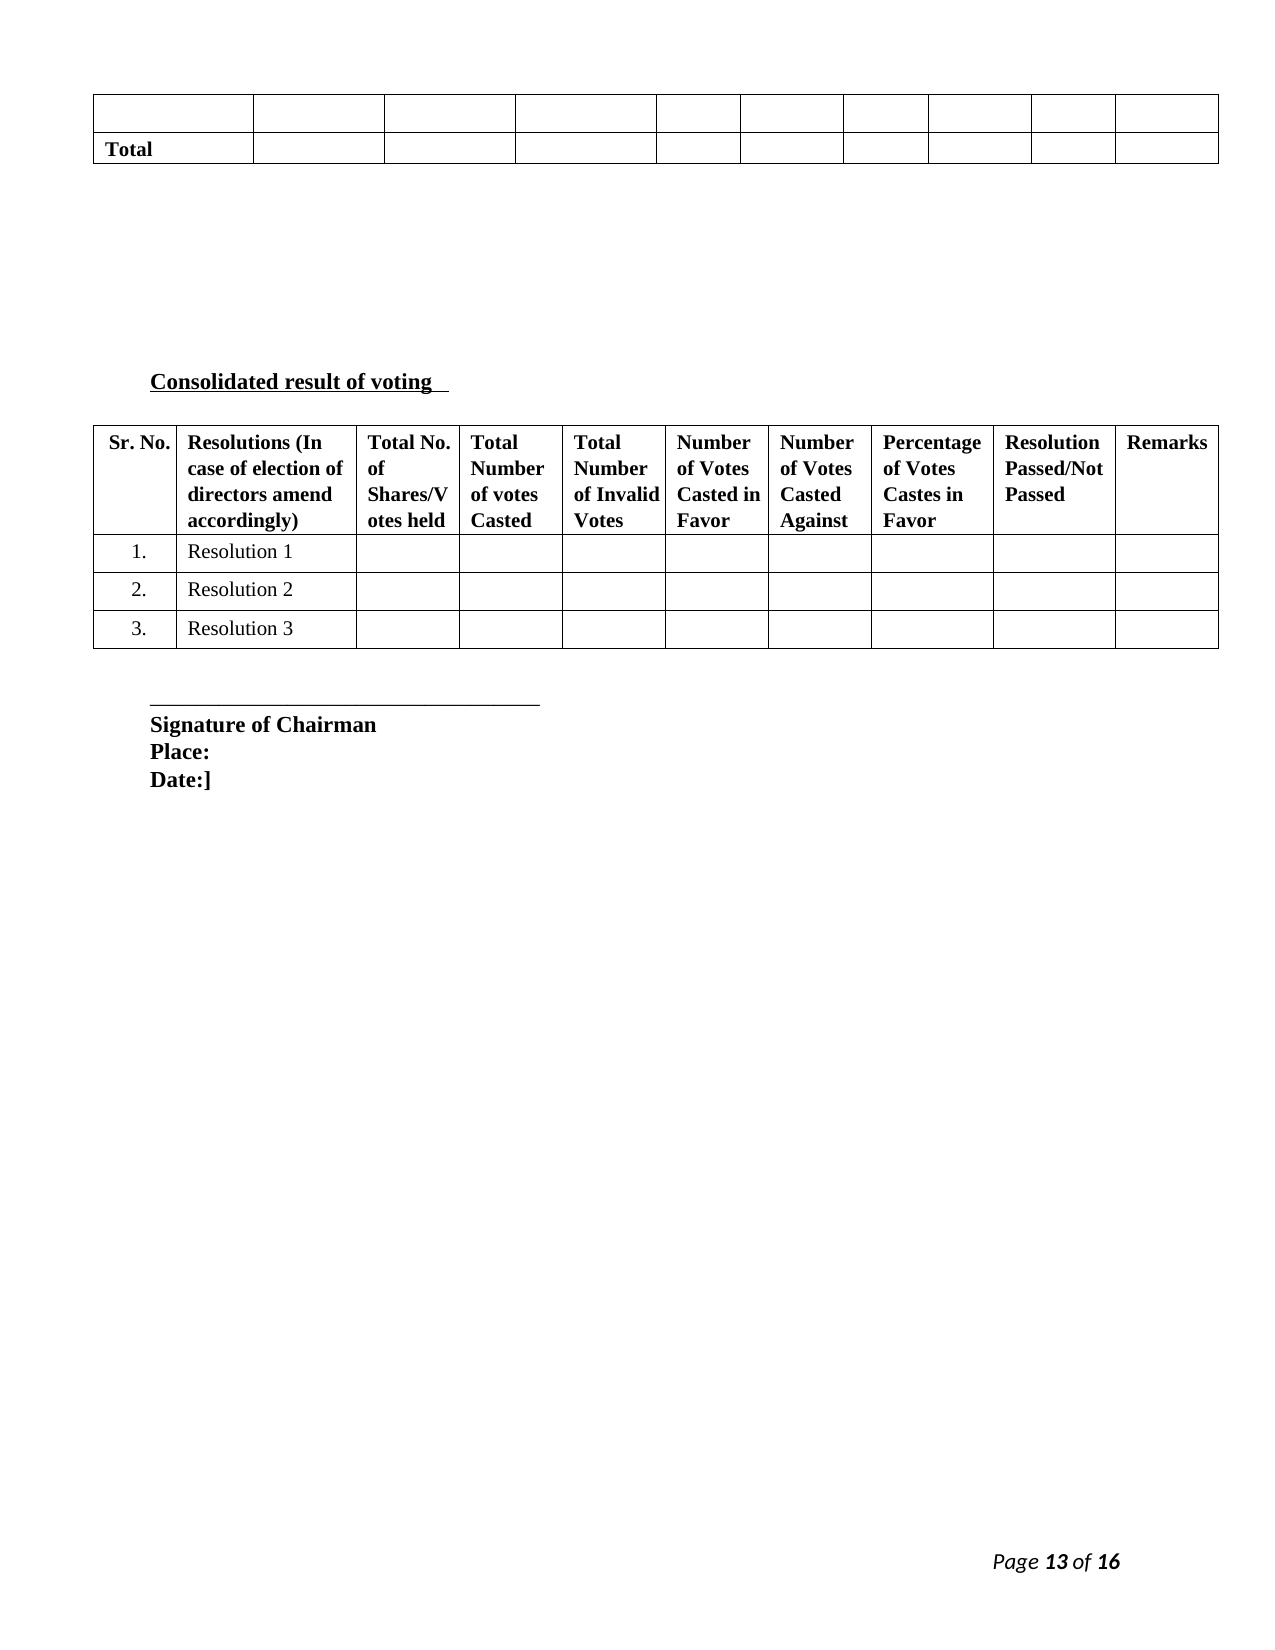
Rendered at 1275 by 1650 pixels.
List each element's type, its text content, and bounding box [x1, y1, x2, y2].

table_cell [666, 611, 768, 648]
table_header Resolution Passed/Not Passed [994, 426, 1115, 534]
table_cell [657, 95, 740, 132]
table_header Total Number of Invalid Votes [563, 426, 665, 534]
table_cell [94, 95, 253, 132]
table_cell [994, 611, 1115, 648]
table_cell [994, 535, 1115, 572]
table_cell [1116, 573, 1218, 610]
table_cell Resolution 2 [177, 573, 356, 610]
table_cell Total [94, 133, 253, 163]
table_cell [460, 573, 562, 610]
table_cell [1116, 95, 1218, 132]
table_cell [1032, 133, 1115, 163]
table_cell [254, 95, 384, 132]
text Consolidated result of voting [150, 368, 1125, 394]
table_cell [357, 573, 459, 610]
table_header Number of Votes Casted Against [769, 426, 871, 534]
table_cell [1116, 535, 1218, 572]
table_cell [994, 573, 1115, 610]
table_cell [385, 133, 515, 163]
table_cell [1116, 133, 1218, 163]
table_cell [666, 535, 768, 572]
text __________________________________ [150, 682, 1125, 708]
table_cell [254, 133, 384, 163]
table_cell [563, 611, 665, 648]
table_cell [872, 611, 993, 648]
table_cell [769, 535, 871, 572]
table_header Sr. No. [94, 426, 176, 534]
table_cell [844, 133, 928, 163]
table_cell [741, 133, 843, 163]
table_cell [929, 95, 1031, 132]
table_cell [385, 95, 515, 132]
table_header Total No. of Shares/Votes held [357, 426, 459, 534]
table_cell [460, 611, 562, 648]
table_cell [563, 573, 665, 610]
table_header Resolutions (In case of election of directors amend accordingly) [177, 426, 356, 534]
text Date:] [150, 766, 1125, 792]
table_cell 2. [94, 573, 176, 610]
table_cell [1032, 95, 1115, 132]
table_cell Resolution 1 [177, 535, 356, 572]
table_header Percentage of Votes Castes in Favor [872, 426, 993, 534]
table_cell [769, 611, 871, 648]
table_cell [460, 535, 562, 572]
table_cell [844, 95, 928, 132]
table_cell [516, 95, 656, 132]
table_cell [1116, 611, 1218, 648]
table_cell 3. [94, 611, 176, 648]
table_header Remarks [1116, 426, 1218, 534]
table_cell [741, 95, 843, 132]
table_cell [872, 535, 993, 572]
text Signature of Chairman [150, 711, 1125, 737]
table_cell [357, 535, 459, 572]
table_cell [563, 535, 665, 572]
table_cell [872, 573, 993, 610]
table_cell 1. [94, 535, 176, 572]
table_cell [516, 133, 656, 163]
table_cell [657, 133, 740, 163]
table_cell [357, 611, 459, 648]
table_cell [666, 573, 768, 610]
table_cell [769, 573, 871, 610]
text Place: [150, 738, 1125, 765]
table_header Total Number of votes Casted [460, 426, 562, 534]
table_header Number of Votes Casted in Favor [666, 426, 768, 534]
table_cell Resolution 3 [177, 611, 356, 648]
table_cell [929, 133, 1031, 163]
